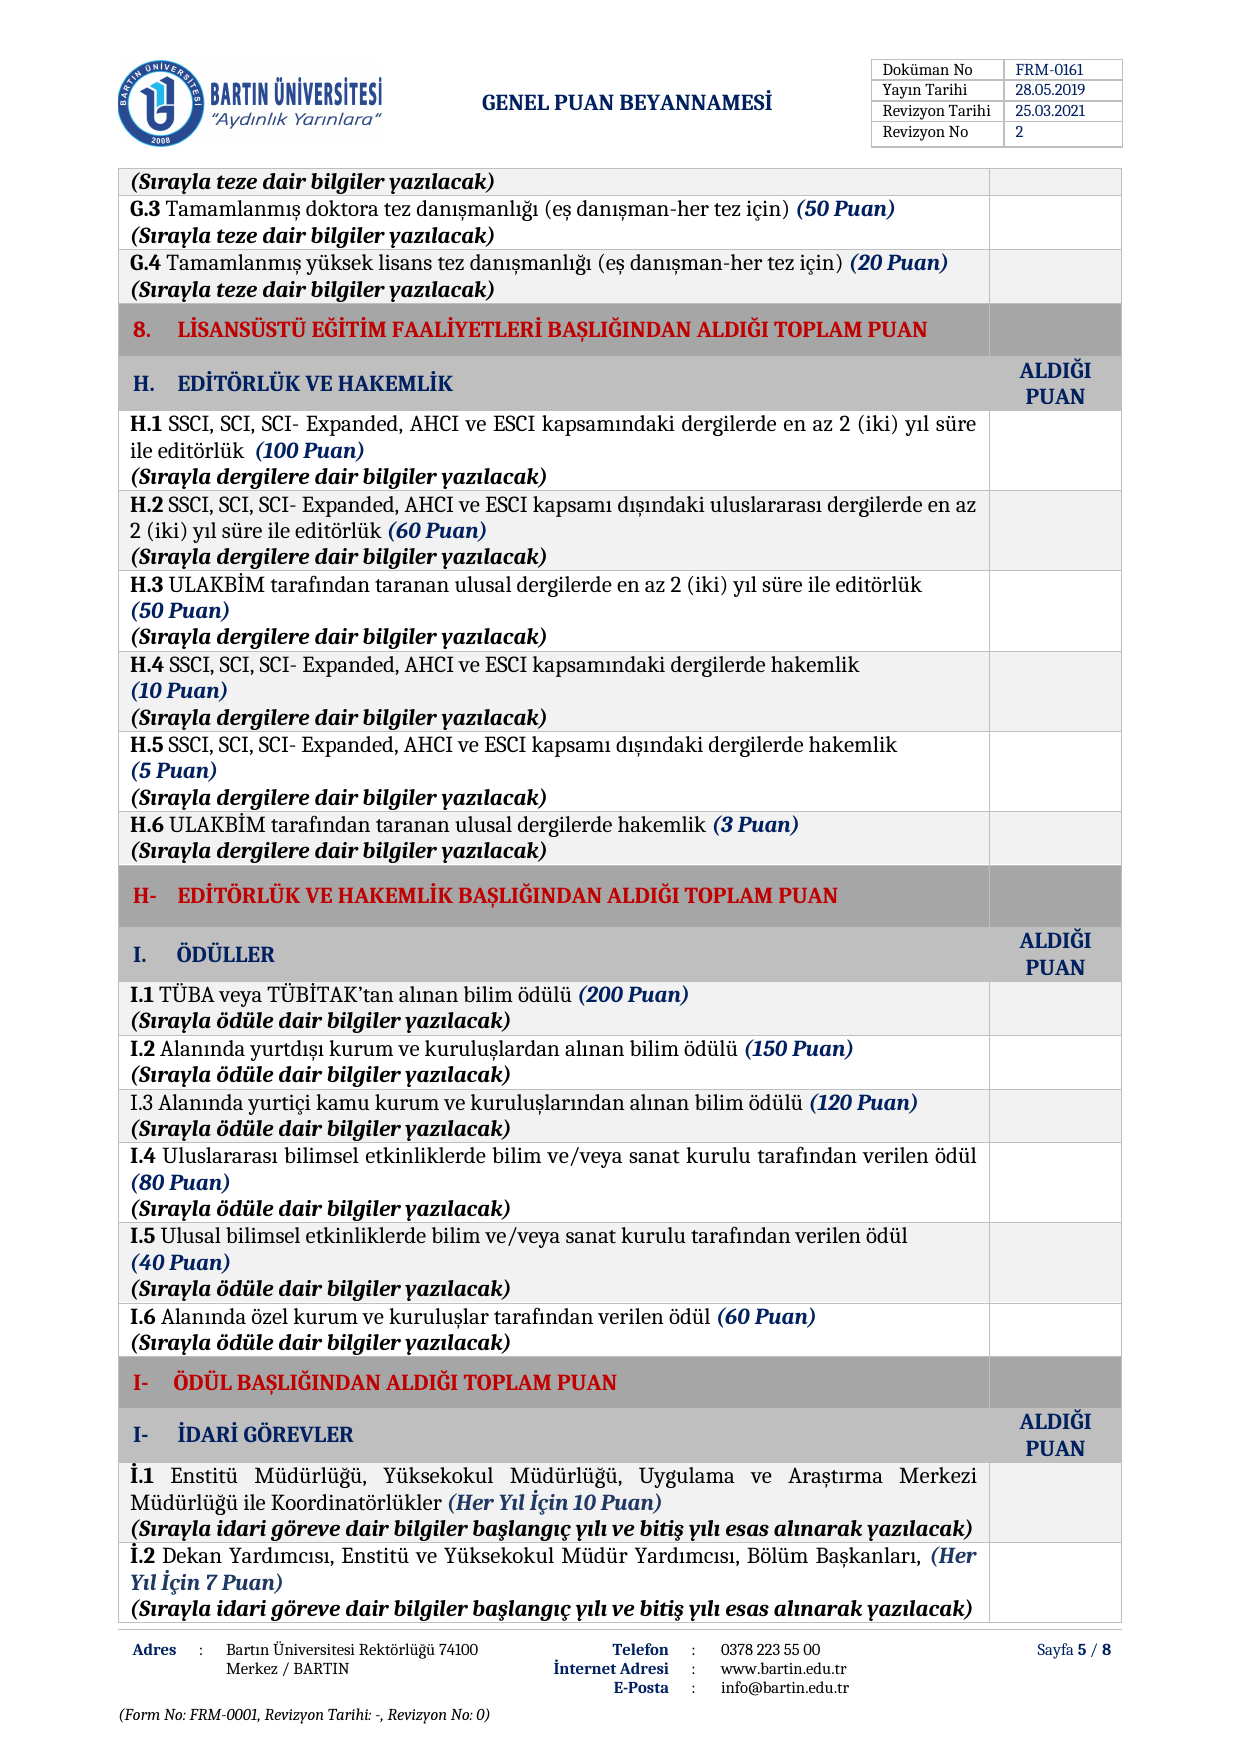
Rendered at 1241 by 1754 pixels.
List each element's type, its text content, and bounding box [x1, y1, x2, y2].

table_cell [990, 1036, 1121, 1088]
table_cell [990, 1143, 1121, 1222]
table_cell I- ÖDÜL BAŞLIĞINDAN ALDIĞI TOPLAM PUAN [119, 1357, 989, 1408]
table_cell EDİTÖRLÜK VE HAKEMLİK BAŞLIĞINDAN ALDIĞI TOPLAM PUAN [119, 866, 989, 927]
table_cell EDİTÖRLÜK VE HAKEMLİK [119, 358, 989, 410]
table_cell [990, 196, 1121, 249]
table_cell G.3 Tamamlanmış doktora tez danışmanlığı (eş danışman-her tez için) (50 Puan) (Sırayla teze dair bilgiler yazılacak) [119, 196, 989, 249]
table_cell [990, 1543, 1121, 1622]
table_cell ALDIĞI PUAN [990, 928, 1121, 981]
table_cell ALDIĞI PUAN [990, 358, 1121, 410]
table_cell [990, 1304, 1121, 1356]
table_cell [990, 250, 1121, 303]
table_cell [990, 169, 1121, 195]
table_cell [990, 982, 1121, 1035]
table_cell [990, 812, 1121, 864]
table_cell ALDIĞI PUAN [990, 1409, 1121, 1462]
table_cell I.5 Ulusal bilimsel etkinliklerde bilim ve/veya sanat kurulu tarafından verilen ödül (40 Puan) (Sırayla ödüle dair bilgiler yazılacak) [119, 1223, 989, 1302]
table_cell I.4 Uluslararası bilimsel etkinliklerde bilim ve/veya sanat kurulu tarafından verilen ödül (80 Puan) (Sırayla ödüle dair bilgiler yazılacak) [119, 1143, 989, 1222]
table_cell [990, 732, 1121, 811]
table_cell [990, 1223, 1121, 1302]
table_cell I.6 Alanında özel kurum ve kuruluşlar tarafından verilen ödül (60 Puan) (Sırayla ödüle dair bilgiler yazılacak) [119, 1304, 989, 1356]
table_cell [990, 571, 1121, 651]
table_cell H.6 ULAKBİM tarafından taranan ulusal dergilerde hakemlik (3 Puan) (Sırayla dergilere dair bilgiler yazılacak) [119, 812, 989, 864]
table_cell [990, 866, 1121, 927]
table_cell I. ÖDÜLLER [119, 928, 989, 981]
table_cell [990, 1463, 1121, 1542]
table_cell [990, 652, 1121, 731]
table_cell [990, 411, 1121, 490]
table_cell I.3 Alanında yurtiçi kamu kurum ve kuruluşlarından alınan bilim ödülü (120 Puan) (Sırayla ödüle dair bilgiler yazılacak) [119, 1090, 989, 1142]
table_cell İ.1 Enstitü Müdürlüğü, Yüksekokul Müdürlüğü, Uygulama ve Araştırma Merkezi Müdürlüğü ile Koordinatörlükler (Her Yıl İçin 10 Puan) (Sırayla idari göreve dair bilgiler başlangıç yılı ve bitiş yılı esas alınarak yazılacak) [119, 1463, 989, 1542]
table_cell LİSANSÜSTÜ EĞİTİM FAALİYETLERİ BAŞLIĞINDAN ALDIĞI TOPLAM PUAN [119, 304, 989, 356]
table_cell G.2 Tamamlanmış yüksek lisans tez danışmanlığı (asıl danışman-her tez için) (50 Puan) (Sırayla teze dair bilgiler yazılacak) [119, 169, 989, 195]
table_cell I.2 Alanında yurtdışı kurum ve kuruluşlardan alınan bilim ödülü (150 Puan) (Sırayla ödüle dair bilgiler yazılacak) [119, 1036, 989, 1088]
table_cell H.5 SSCI, SCI, SCI- Expanded, AHCI ve ESCI kapsamı dışındaki dergilerde hakemlik (5 Puan) (Sırayla dergilere dair bilgiler yazılacak) [119, 732, 989, 811]
table_cell I.1 TÜBA veya TÜBİTAK’tan alınan bilim ödülü (200 Puan) (Sırayla ödüle dair bilgiler yazılacak) [119, 982, 989, 1035]
table_cell İ.2 Dekan Yardımcısı, Enstitü ve Yüksekokul Müdür Yardımcısı, Bölüm Başkanları, (Her Yıl İçin 7 Puan) (Sırayla idari göreve dair bilgiler başlangıç yılı ve bitiş yılı esas alınarak yazılacak) [119, 1543, 989, 1622]
table_cell H.3 ULAKBİM tarafından taranan ulusal dergilerde en az 2 (iki) yıl süre ile editörlük (50 Puan) (Sırayla dergilere dair bilgiler yazılacak) [119, 571, 989, 651]
table_cell İDARİ GÖREVLER [119, 1409, 989, 1462]
table_cell [990, 491, 1121, 570]
table_cell H.4 SSCI, SCI, SCI- Expanded, AHCI ve ESCI kapsamındaki dergilerde hakemlik (10 Puan) (Sırayla dergilere dair bilgiler yazılacak) [119, 652, 989, 731]
table_cell H.1 SSCI, SCI, SCI- Expanded, AHCI ve ESCI kapsamındaki dergilerde en az 2 (iki) yıl süre ile editörlük (100 Puan) (Sırayla dergilere dair bilgiler yazılacak) [119, 411, 989, 490]
table_cell H.2 SSCI, SCI, SCI- Expanded, AHCI ve ESCI kapsamı dışındaki uluslararası dergilerde en az 2 (iki) yıl süre ile editörlük (60 Puan) (Sırayla dergilere dair bilgiler yazılacak) [119, 491, 989, 570]
picture [118, 60, 382, 147]
table_cell [990, 1357, 1121, 1408]
table_cell [990, 1090, 1121, 1142]
table_cell [990, 304, 1121, 356]
table_cell G.4 Tamamlanmış yüksek lisans tez danışmanlığı (eş danışman-her tez için) (20 Puan) (Sırayla teze dair bilgiler yazılacak) [119, 250, 989, 303]
